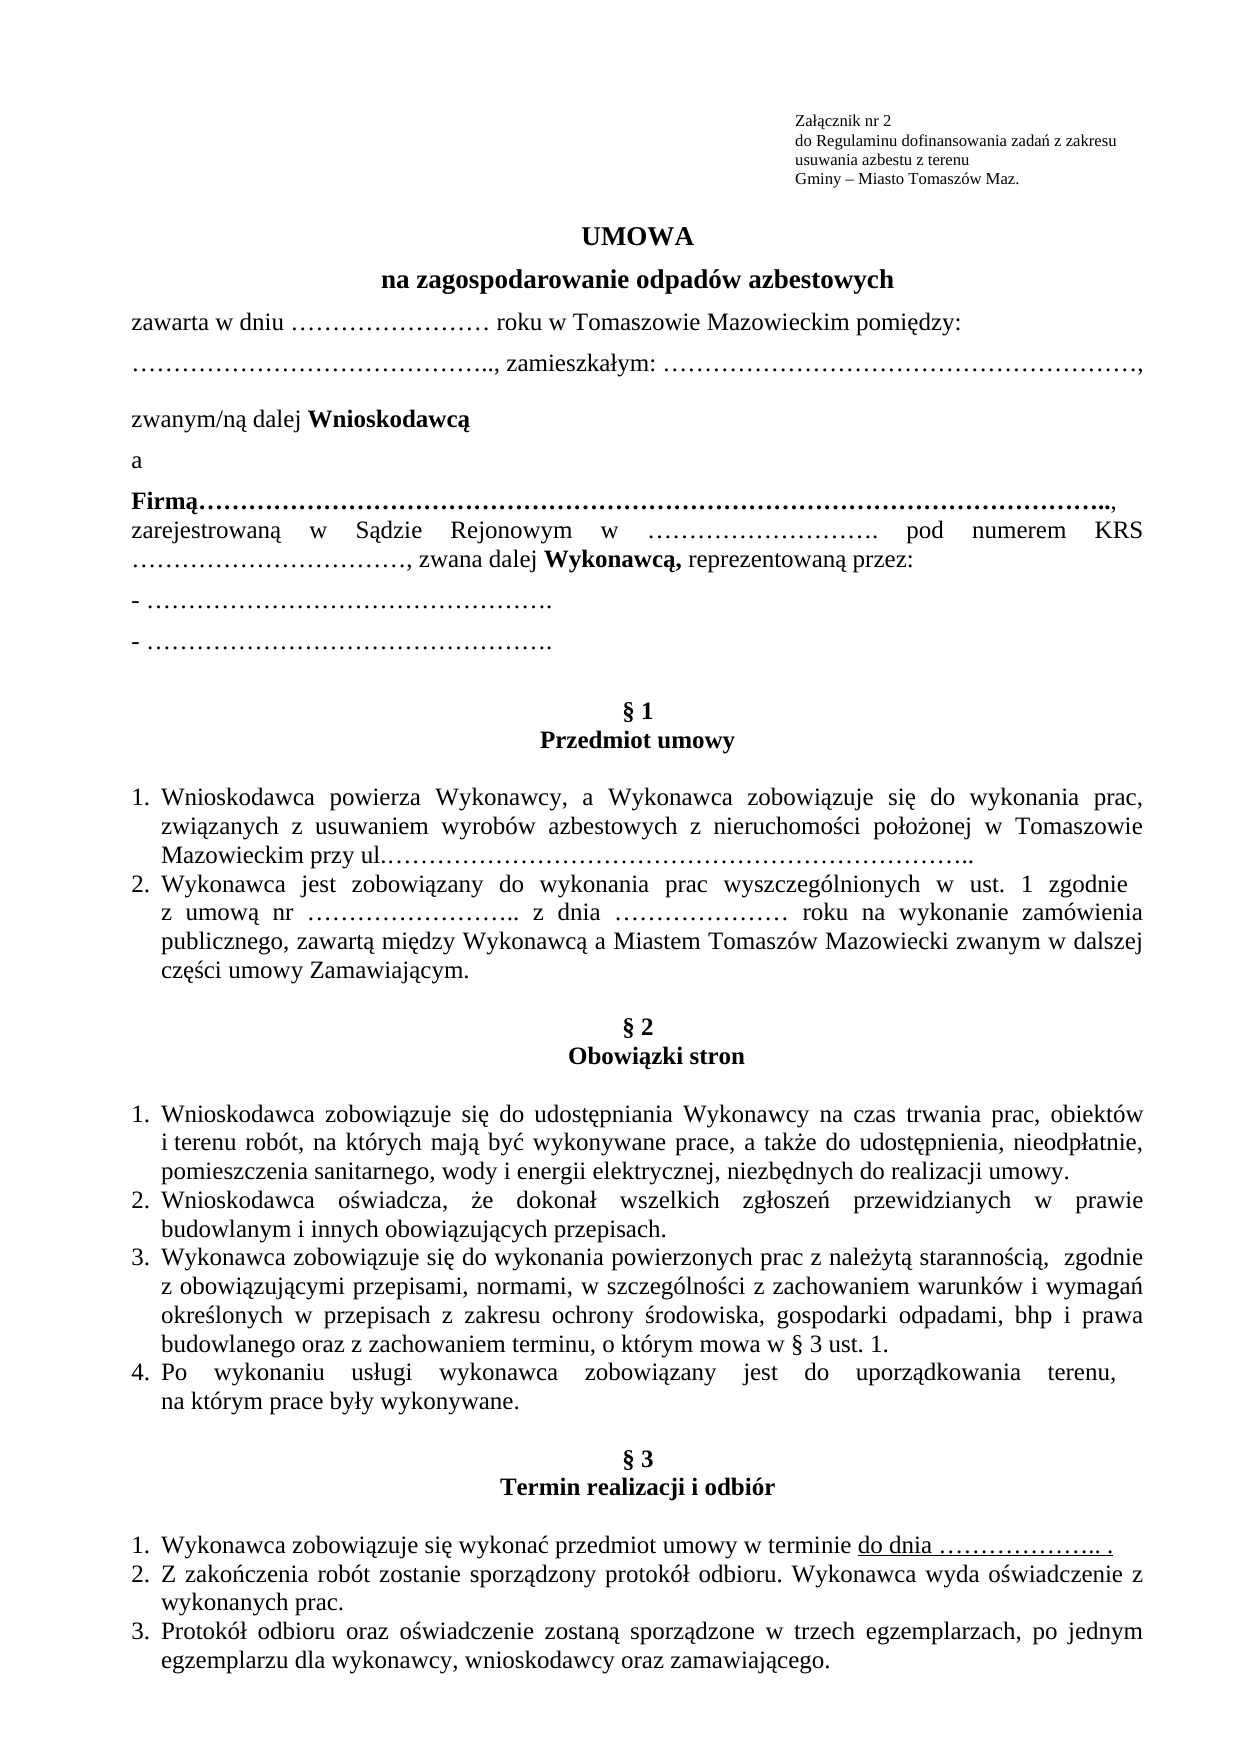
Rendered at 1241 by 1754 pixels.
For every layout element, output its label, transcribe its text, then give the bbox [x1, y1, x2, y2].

title UMOWA [131, 219, 1144, 251]
title Załącznik nr 2 [721, 111, 1144, 130]
text Gminy – Miasto Tomaszów Maz. [721, 169, 1144, 188]
text § 2 [131, 1012, 1144, 1041]
list Wykonawca zobowiązuje się wykonać przedmiot umowy w terminie do dnia ……………….. . [131, 1530, 1144, 1559]
text § 3 [131, 1444, 1144, 1472]
list Z zakończenia robót zostanie sporządzony protokół odbioru. Wykonawca wyda oświadczenie z wykonanych prac. [131, 1559, 1144, 1616]
text Firmą……………………………………………………………………………………………….., zarejestrowaną w Sądzie Rejonowym w ………………………. pod numerem KRS ……………………………, zwana dalej Wykonawcą, reprezentowaną przez: [131, 486, 1144, 572]
text zawarta w dniu …………………… roku w Tomaszowie Mazowieckim pomiędzy: [131, 307, 1144, 336]
list Wykonawca jest zobowiązany do wykonania prac wyszczególnionych w ust. 1 zgodnie z umową nr …………………….. z dnia ………………… roku na wykonanie zamówienia publicznego, zawartą między Wykonawcą a Miastem Tomaszów Mazowiecki zwanym w dalszej części umowy Zamawiającym. [131, 869, 1144, 984]
text Termin realizacji i odbiór [131, 1472, 1144, 1501]
list Wnioskodawca powierza Wykonawcy, a Wykonawca zobowiązuje się do wykonania prac, związanych z usuwaniem wyrobów azbestowych z nieruchomości położonej w Tomaszowie Mazowieckim przy ul.…………………………………………………………….. [131, 782, 1144, 869]
subtitle na zagospodarowanie odpadów azbestowych [131, 263, 1144, 294]
text do Regulaminu dofinansowania zadań z zakresu usuwania azbestu z terenu [795, 130, 1144, 169]
list Protokół odbioru oraz oświadczenie zostaną sporządzone w trzech egzemplarzach, po jednym egzemplarzu dla wykonawcy, wnioskodawcy oraz zamawiającego. [131, 1616, 1144, 1674]
text …………………………………….., zamieszkałym: …………………………………………………, [131, 348, 1144, 377]
list Wnioskodawca oświadcza, że dokonał wszelkich zgłoszeń przewidzianych w prawie budowlanym i innych obowiązujących przepisach. [131, 1185, 1144, 1242]
list Wnioskodawca zobowiązuje się do udostępniania Wykonawcy na czas trwania prac, obiektów i terenu robót, na których mają być wykonywane prace, a także do udostępnienia, nieodpłatnie, pomieszczenia sanitarnego, wody i energii elektrycznej, niezbędnych do realizacji umowy. [131, 1099, 1144, 1185]
text zwanym/ną dalej Wnioskodawcą [131, 404, 1144, 432]
text a [131, 445, 1144, 474]
text - …………………………………………. [131, 585, 1144, 614]
list Po wykonaniu usługi wykonawca zobowiązany jest do uporządkowania terenu, na którym prace były wykonywane. [131, 1357, 1144, 1415]
text Przedmiot umowy [131, 725, 1144, 754]
text § 1 [131, 696, 1144, 725]
text Obowiązki stron [169, 1041, 1144, 1070]
text - …………………………………………. [131, 626, 1144, 655]
list Wykonawca zobowiązuje się do wykonania powierzonych prac z należytą starannością, zgodnie z obowiązującymi przepisami, normami, w szczególności z zachowaniem warunków i wymagań określonych w przepisach z zakresu ochrony środowiska, gospodarki odpadami, bhp i prawa budowlanego oraz z zachowaniem terminu, o którym mowa w § 3 ust. 1. [131, 1242, 1144, 1357]
